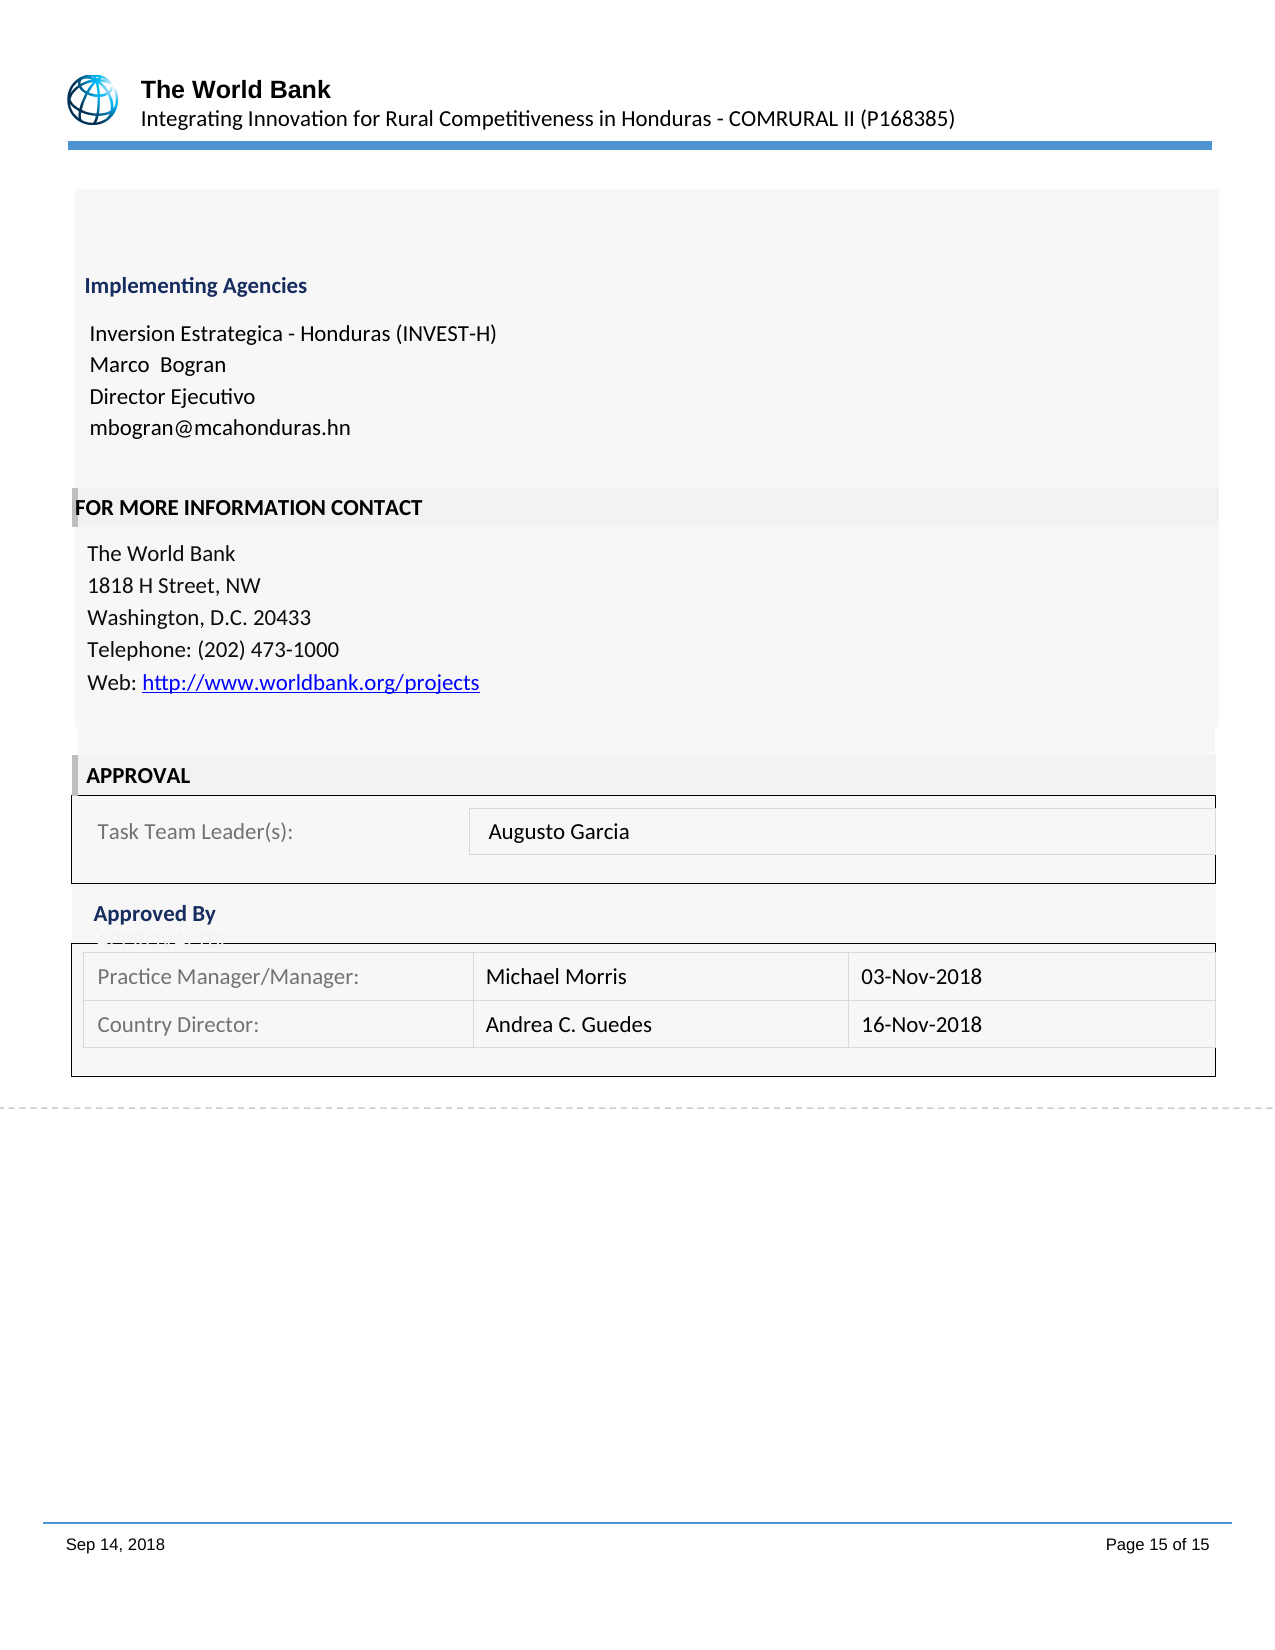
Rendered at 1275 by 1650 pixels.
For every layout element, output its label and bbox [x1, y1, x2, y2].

picture [83, 83, 91, 90]
picture [67, 75, 119, 125]
picture [91, 86, 97, 94]
picture [99, 75, 119, 113]
